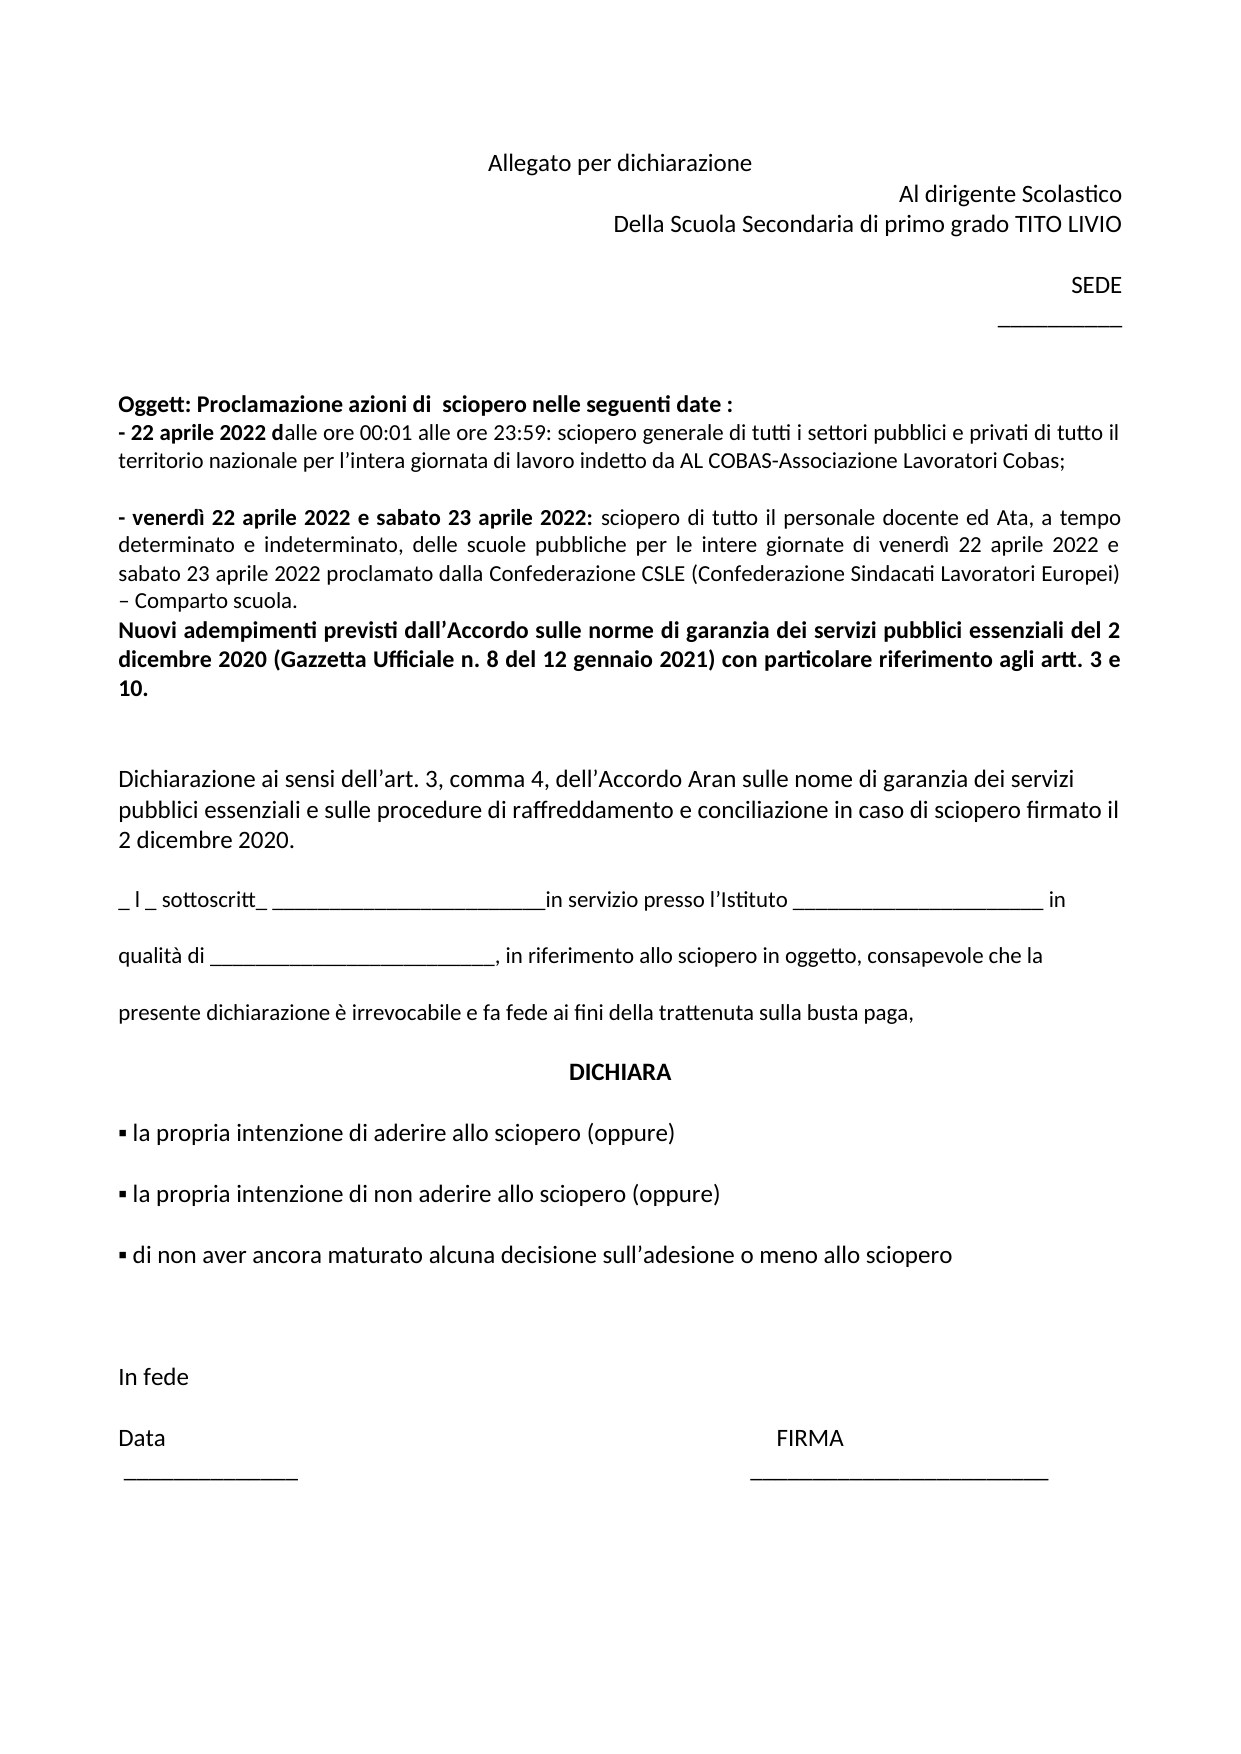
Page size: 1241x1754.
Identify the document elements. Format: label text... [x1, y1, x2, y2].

text Data FIRMA [118, 1422, 1122, 1453]
text - 22 aprile 2022 dalle ore 00:01 alle ore 23:59: sciopero generale di tutti i settori pubblici e privati di tutto il territorio nazionale per l’intera giornata di lavoro indetto da AL COBAS-Associazione Lavoratori Cobas; [118, 418, 1122, 474]
text qualità di _________________________, in riferimento allo sciopero in oggetto, consapevole che la [118, 942, 1122, 970]
text In fede [118, 1361, 1122, 1392]
text ▪ di non aver ancora maturato alcuna decisione sull’adesione o meno allo sciopero [118, 1239, 1122, 1270]
text Nuovi adempimenti previsti dall’Accordo sulle norme di garanzia dei servizi pubblici essenziali del 2 dicembre 2020 (Gazzetta Ufficiale n. 8 del 12 gennaio 2021) con particolare riferimento agli artt. 3 e 10. [118, 615, 1122, 702]
text Dichiarazione ai sensi dell’art. 3, comma 4, dell’Accordo Aran sulle nome di garanzia dei servizi pubblici essenziali e sulle procedure di raffreddamento e conciliazione in caso di sciopero firmato il 2 dicembre 2020. [118, 763, 1122, 855]
text DICHIARA [118, 1056, 1122, 1087]
text ▪ la propria intenzione di aderire allo sciopero (oppure) [118, 1117, 1122, 1148]
text ______________ ________________________ [118, 1453, 1122, 1483]
text - venerdì 22 aprile 2022 e sabato 23 aprile 2022: sciopero di tutto il personale docente ed Ata, a tempo determinato e indeterminato, delle scuole pubbliche per le intere giornate di venerdì 22 aprile 2022 e sabato 23 aprile 2022 proclamato dalla Confederazione CSLE (Confederazione Sindacati Lavoratori Europei) – Comparto scuola. [118, 503, 1122, 615]
text ▪ la propria intenzione di non aderire allo sciopero (oppure) [118, 1178, 1122, 1209]
text presente dichiarazione è irrevocabile e fa fede ai fini della trattenuta sulla busta paga, [118, 998, 1122, 1026]
text SEDE [118, 270, 1122, 300]
text __________ [118, 300, 1122, 331]
text Al dirigente Scolastico [118, 178, 1122, 209]
text Della Scuola Secondaria di primo grado TITO LIVIO [118, 209, 1122, 239]
text _ l _ sottoscritt_ ________________________in servizio presso l’Istituto ______________________ in [118, 886, 1122, 914]
text Allegato per dichiarazione [118, 148, 1122, 178]
text Oggett: Proclamazione azioni di sciopero nelle seguenti date : [118, 389, 1122, 418]
